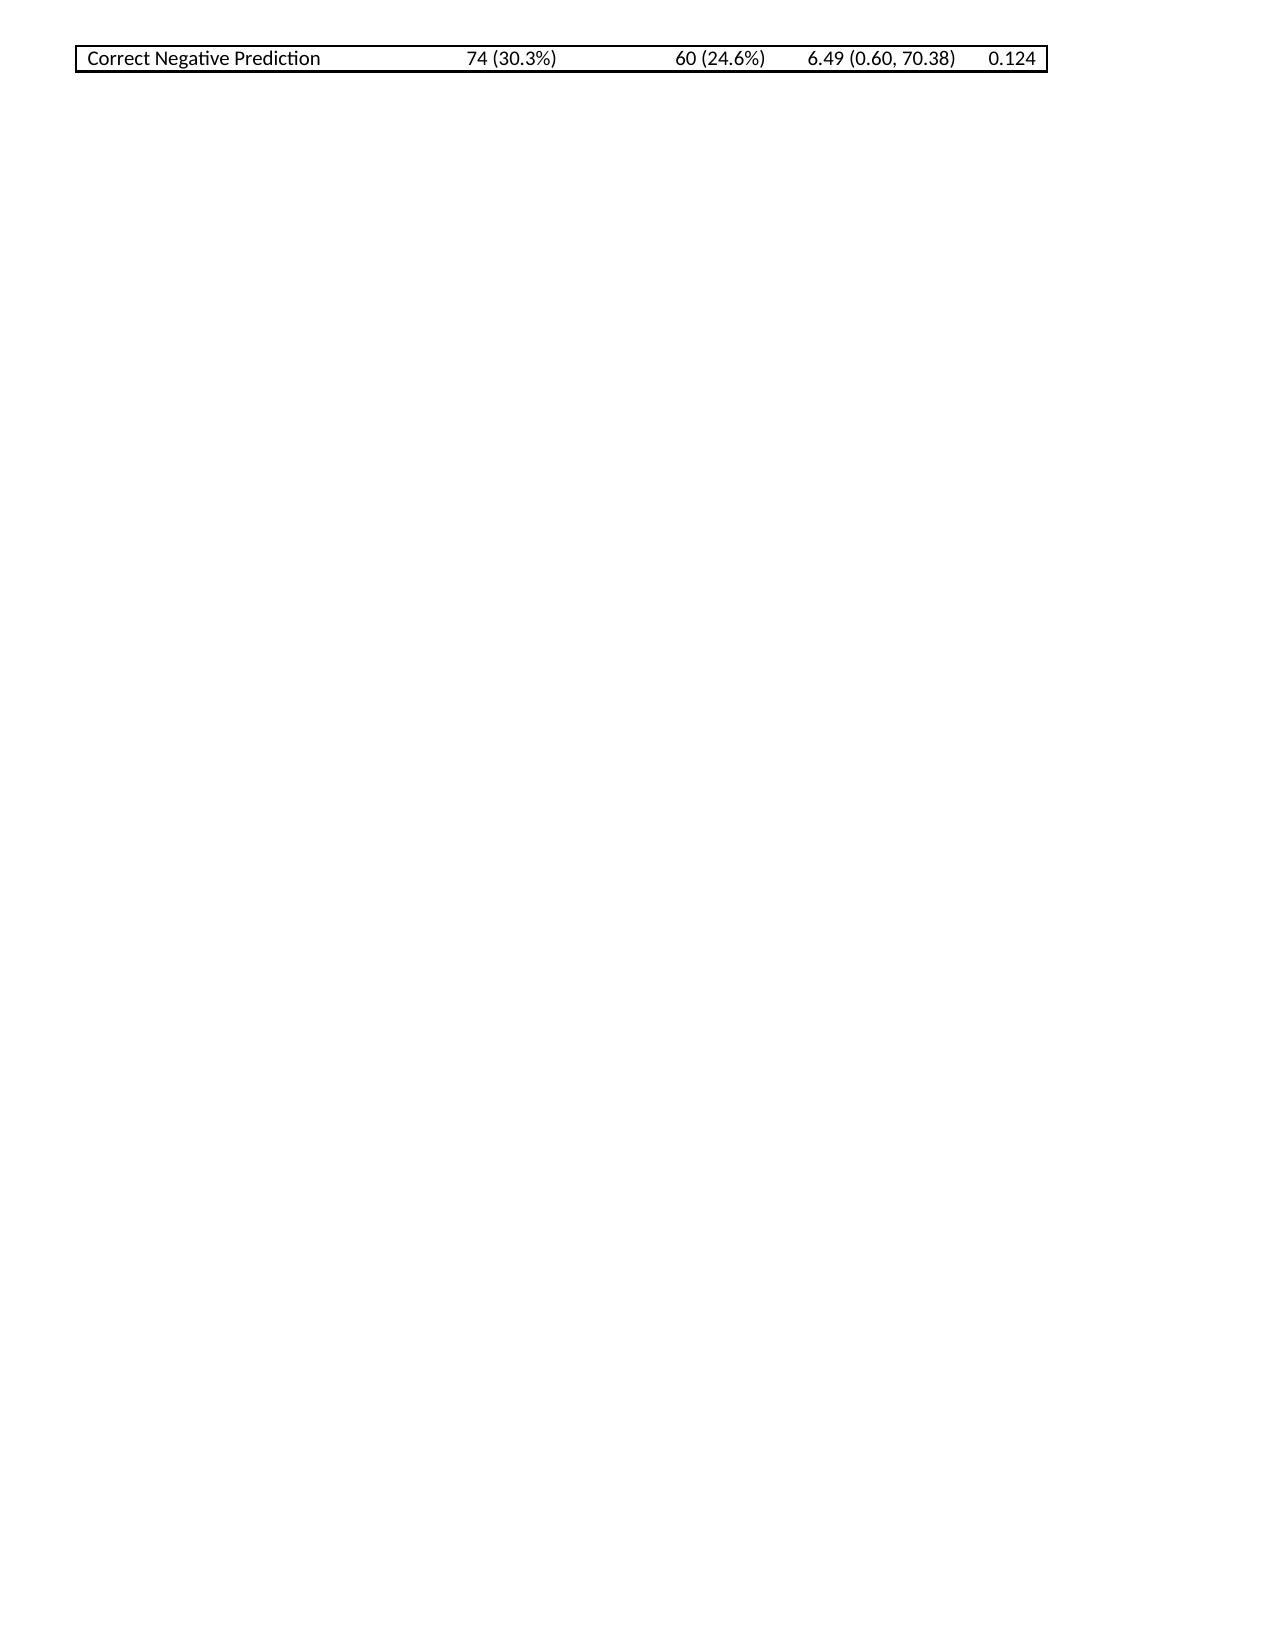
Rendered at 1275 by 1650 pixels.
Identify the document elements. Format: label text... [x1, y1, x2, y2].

table_cell Correct Negative Prediction [77, 47, 347, 70]
table_cell 6.49 (0.60, 70.38) [777, 47, 967, 70]
table_cell 74 (30.3%) [347, 47, 568, 70]
table_cell 0.124 [967, 47, 1046, 70]
table_cell 60 (24.6%) [568, 47, 777, 70]
